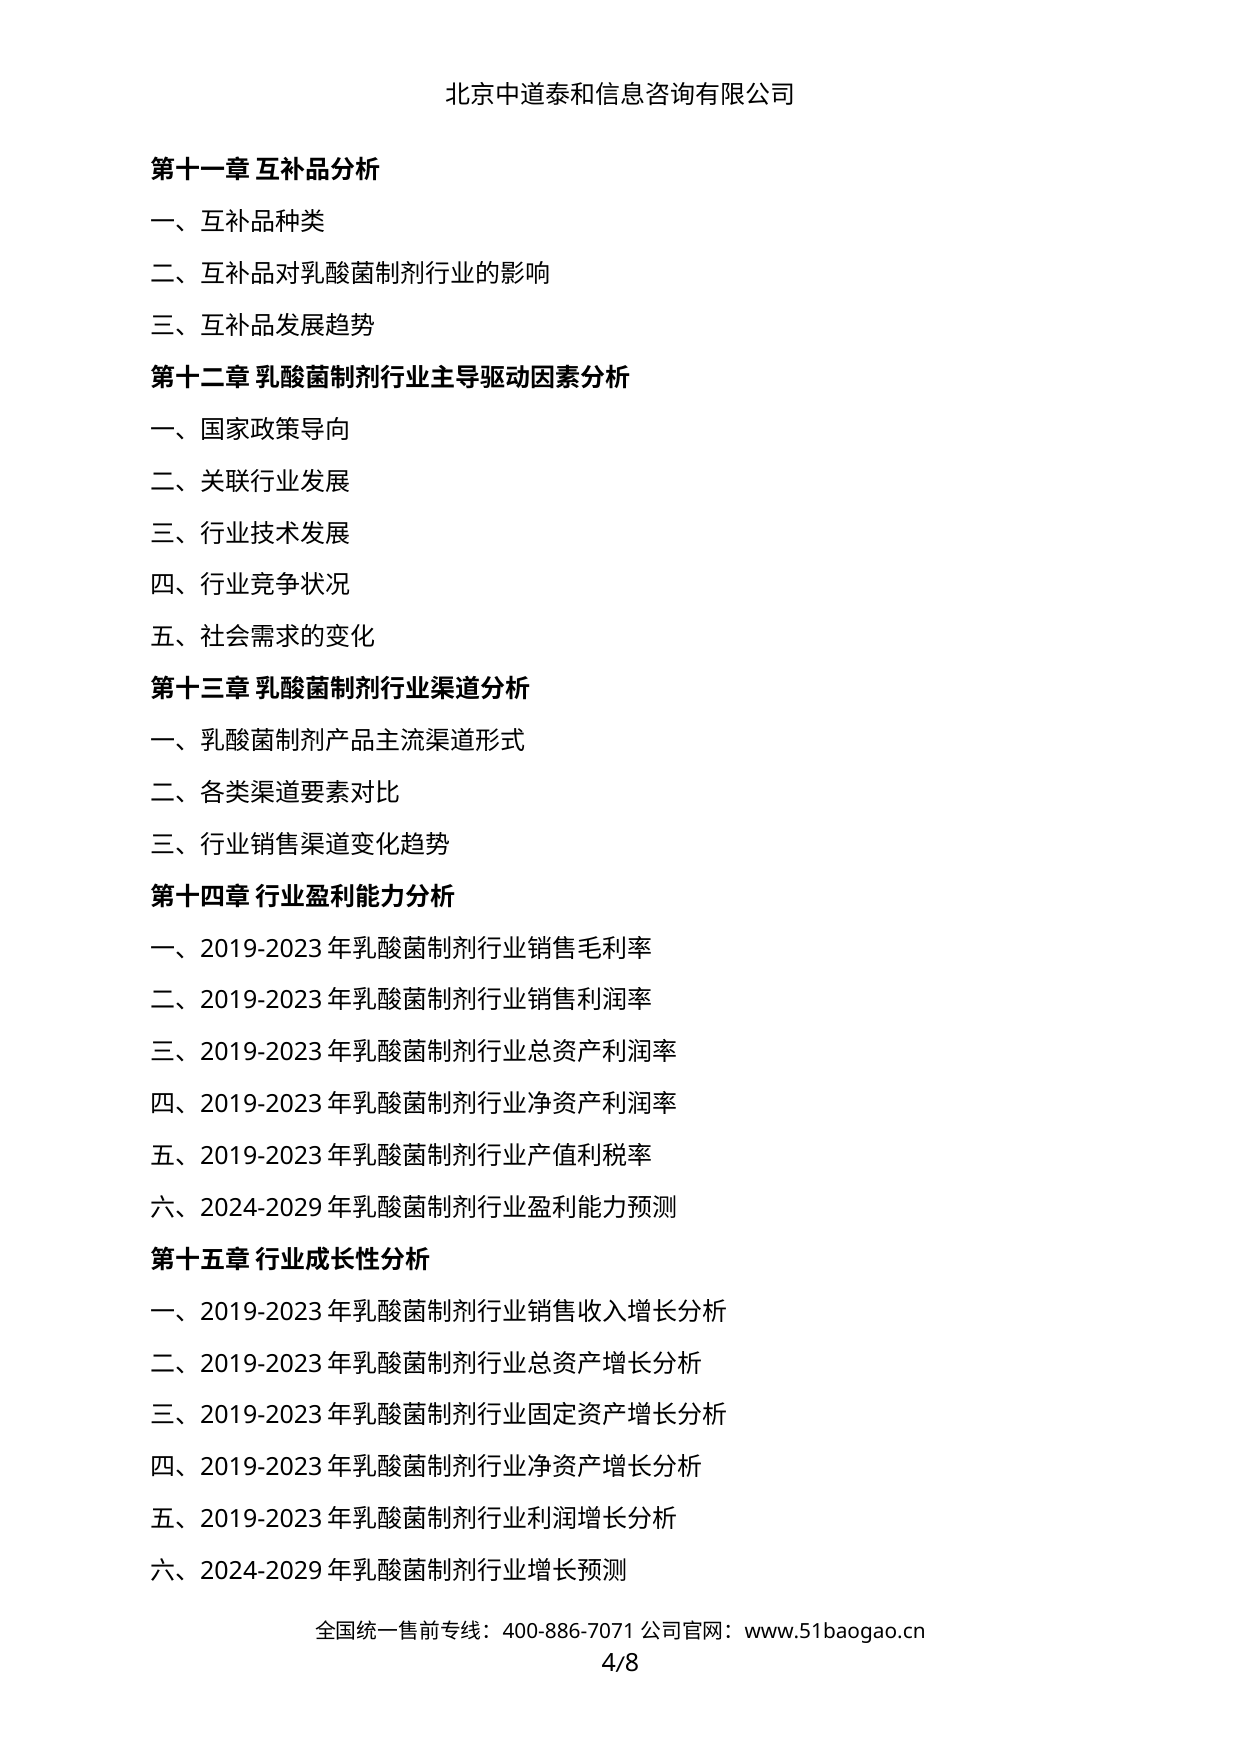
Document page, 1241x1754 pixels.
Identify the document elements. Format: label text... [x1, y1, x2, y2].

text 五、2019-2023年乳酸菌制剂行业产值利税率 [150, 1136, 1090, 1172]
text 二、互补品对乳酸菌制剂行业的影响 [150, 254, 1090, 290]
text 二、各类渠道要素对比 [150, 772, 1090, 809]
text 六、2024-2029年乳酸菌制剂行业增长预测 [150, 1551, 1090, 1587]
text 二、2019-2023年乳酸菌制剂行业销售利润率 [150, 980, 1090, 1016]
text 三、行业销售渠道变化趋势 [150, 824, 1090, 861]
text 一、2019-2023年乳酸菌制剂行业销售毛利率 [150, 928, 1090, 964]
text 四、2019-2023年乳酸菌制剂行业净资产增长分析 [150, 1447, 1090, 1483]
text 一、互补品种类 [150, 202, 1090, 238]
text 一、国家政策导向 [150, 409, 1090, 446]
text 第十五章 行业成长性分析 [150, 1239, 1090, 1276]
text 四、2019-2023年乳酸菌制剂行业净资产利润率 [150, 1084, 1090, 1120]
text 第十三章 乳酸菌制剂行业渠道分析 [150, 669, 1090, 705]
text 五、2019-2023年乳酸菌制剂行业利润增长分析 [150, 1499, 1090, 1535]
text 三、2019-2023年乳酸菌制剂行业固定资产增长分析 [150, 1395, 1090, 1431]
text 第十一章 互补品分析 [150, 150, 1090, 186]
text 六、2024-2029年乳酸菌制剂行业盈利能力预测 [150, 1187, 1090, 1224]
text 一、2019-2023年乳酸菌制剂行业销售收入增长分析 [150, 1291, 1090, 1327]
text 四、行业竞争状况 [150, 565, 1090, 601]
text 三、行业技术发展 [150, 513, 1090, 549]
text 第十四章 行业盈利能力分析 [150, 876, 1090, 912]
text 二、2019-2023年乳酸菌制剂行业总资产增长分析 [150, 1343, 1090, 1379]
text 二、关联行业发展 [150, 461, 1090, 497]
text 第十二章 乳酸菌制剂行业主导驱动因素分析 [150, 357, 1090, 394]
text 三、2019-2023年乳酸菌制剂行业总资产利润率 [150, 1032, 1090, 1068]
text 五、社会需求的变化 [150, 617, 1090, 653]
text 一、乳酸菌制剂产品主流渠道形式 [150, 721, 1090, 757]
text 三、互补品发展趋势 [150, 306, 1090, 342]
